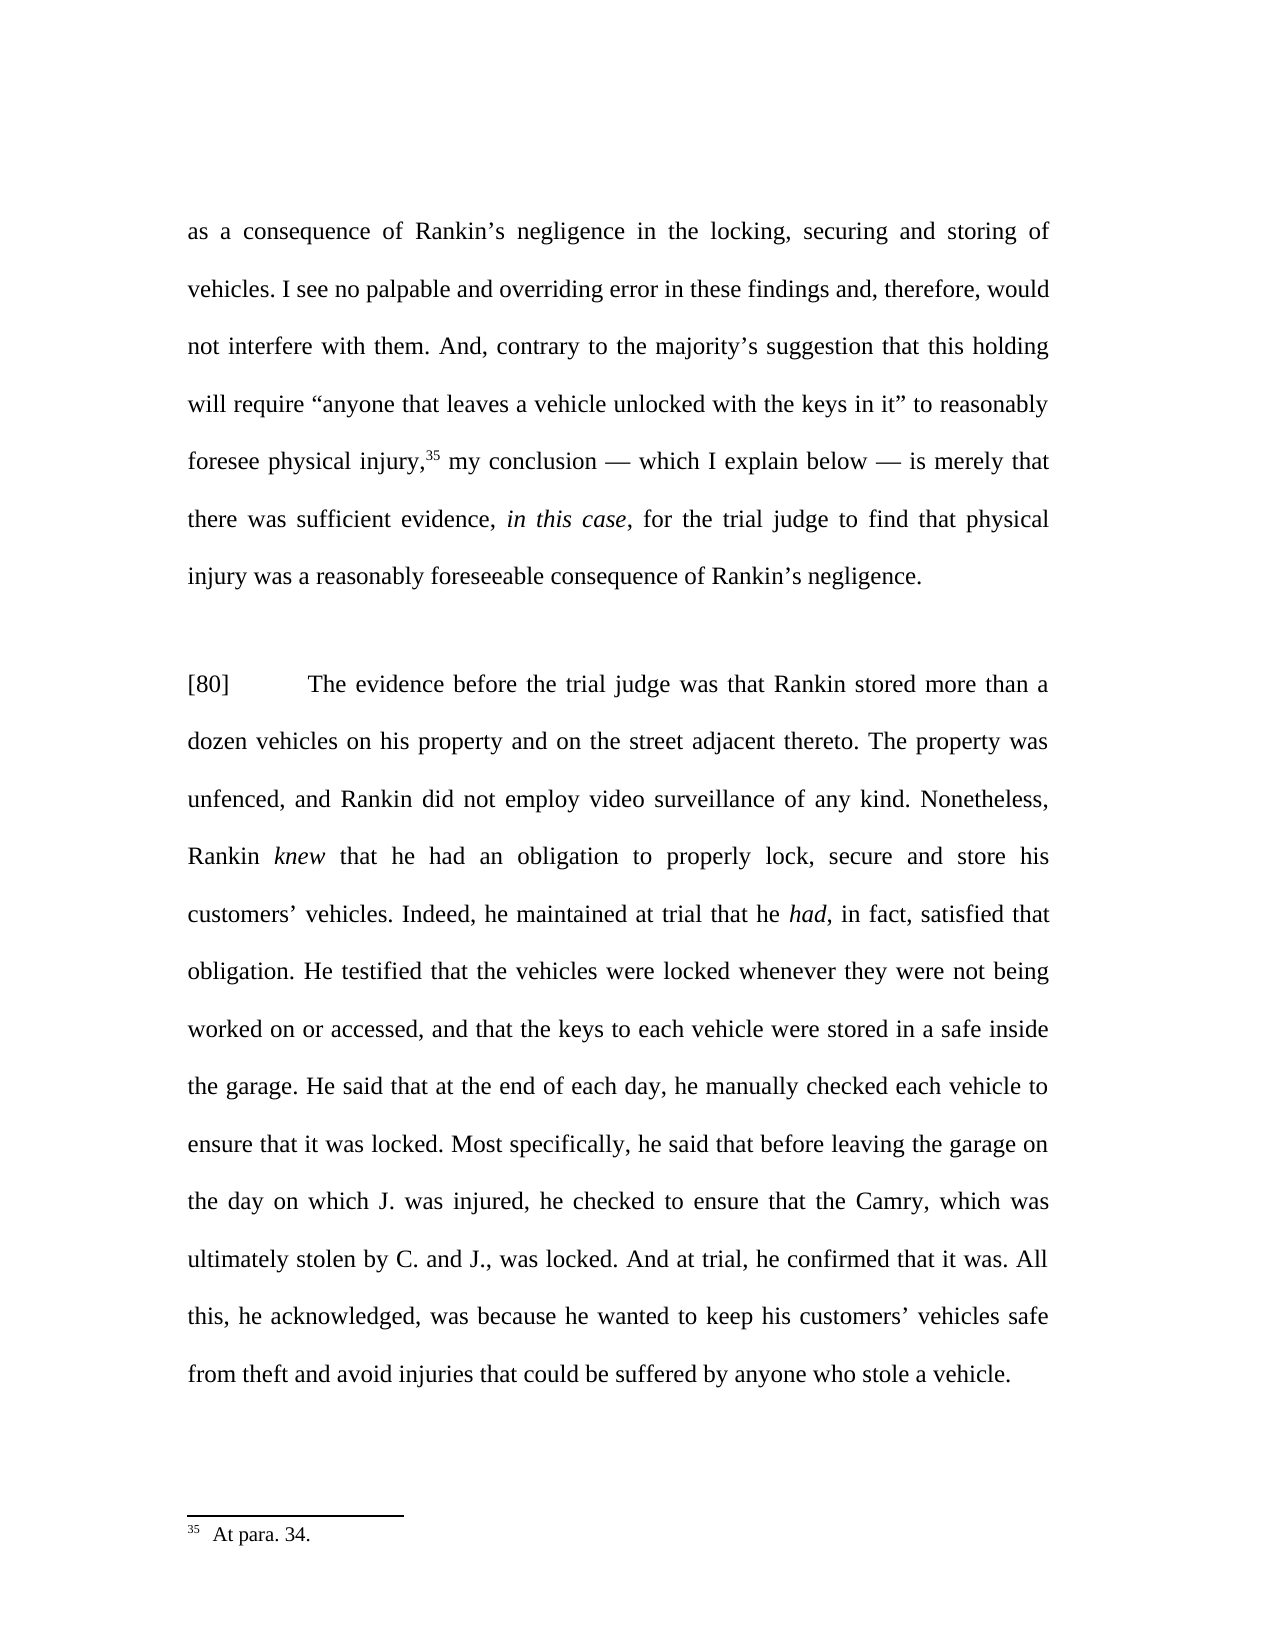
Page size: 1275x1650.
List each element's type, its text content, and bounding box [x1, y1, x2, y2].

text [187, 216, 1050, 590]
text The evidence before the trial judge was that Rankin stored more than a dozen vehicles on his property and on the street adjacent thereto. The property was unfenced, and Rankin did not employ video surveillance of any kind. Nonetheless, Rankin knew that he had an obligation to properly lock, secure and store his customers’ vehicles. Indeed, he maintained at trial that he had, in fact, satisfied that obligation. He testified that the vehicles were locked whenever they were not being worked on or accessed, and that the keys to each vehicle were stored in a safe inside the garage. He said that at the end of each day, he manually checked each vehicle to ensure that it was locked. Most specifically, he said that before leaving the garage on the day on which J. was injured, he checked to ensure that the Camry, which was ultimately stolen by C. and J., was locked. And at trial, he confirmed that it was. All this, he acknowledged, was because he wanted to keep his customers’ vehicles safe from theft and avoid injuries that could be suffered by anyone who stole a vehicle. [187, 669, 1050, 1388]
